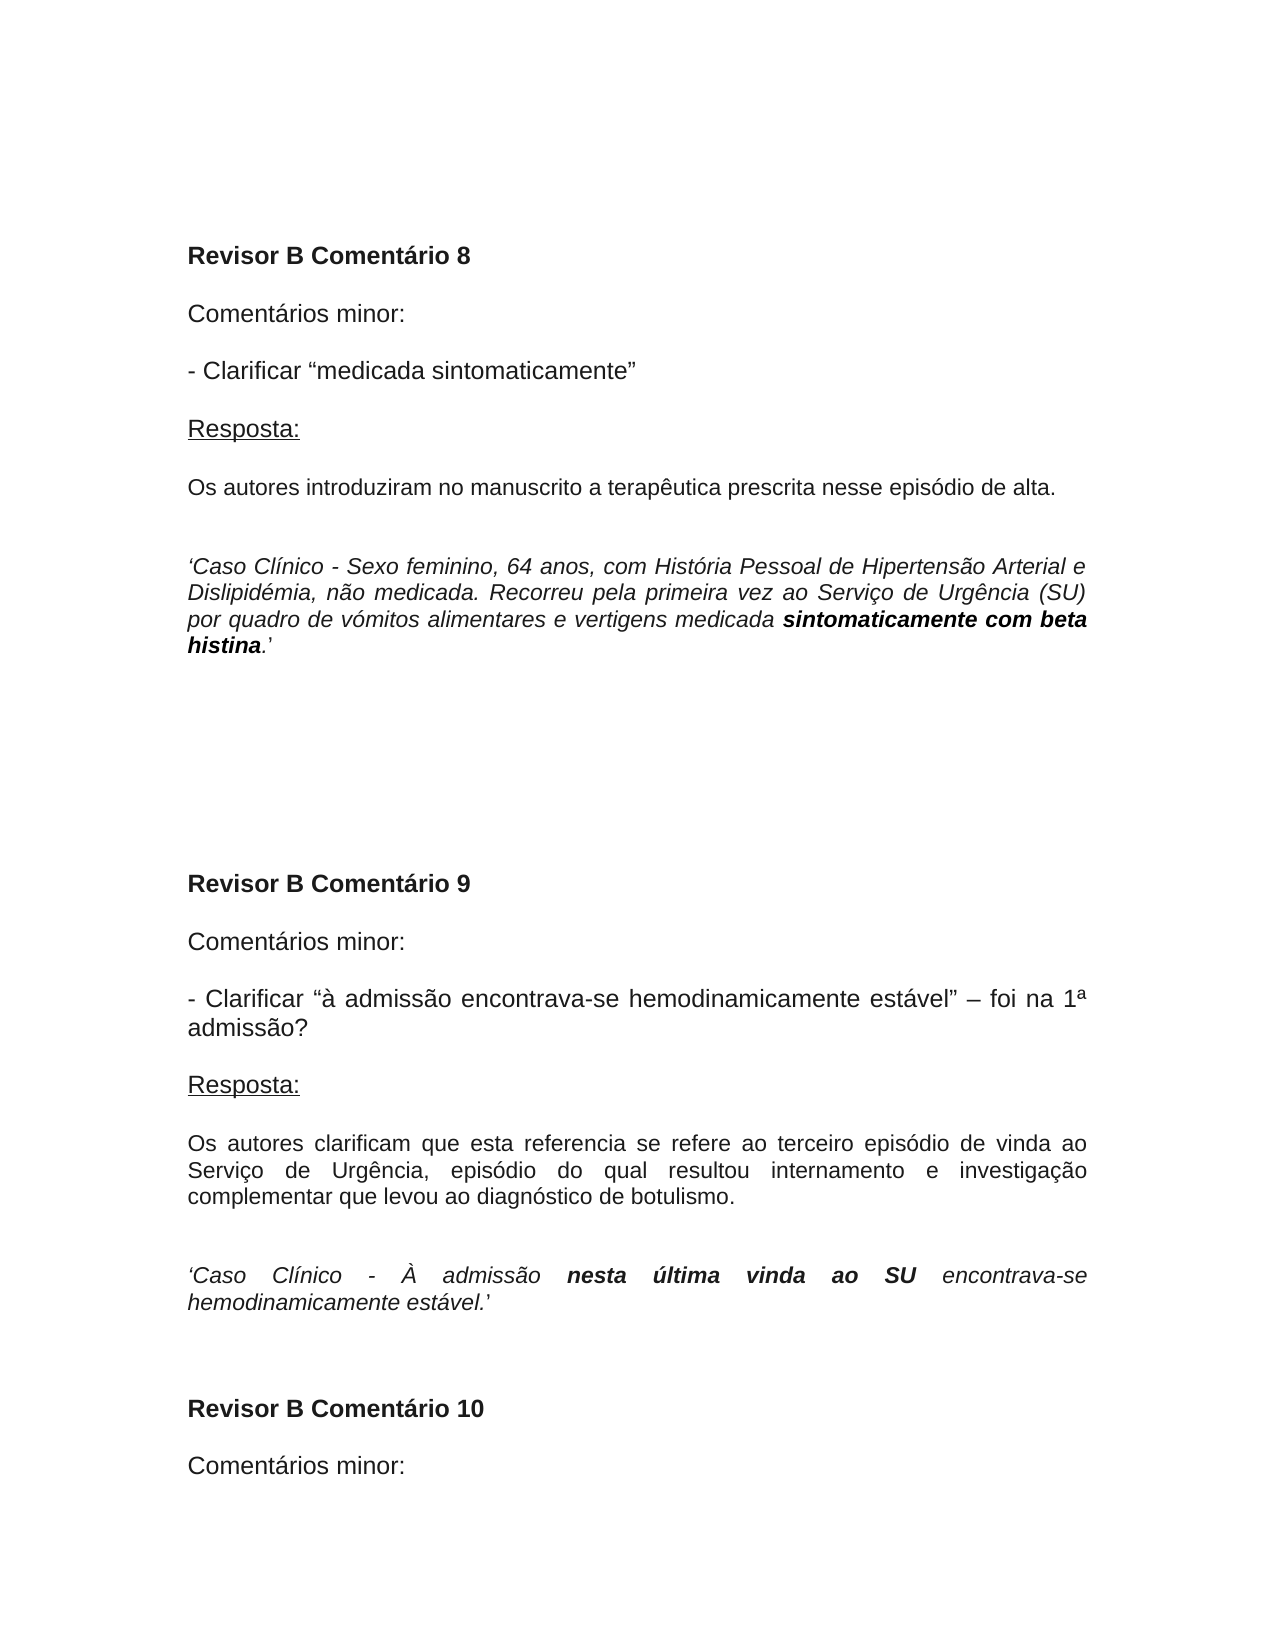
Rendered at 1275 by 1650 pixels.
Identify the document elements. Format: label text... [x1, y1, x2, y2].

text - Clarificar “à admissão encontrava-se hemodinamicamente estável” – foi na 1ª admissão? [187, 984, 1087, 1042]
text Resposta: [187, 414, 1087, 442]
text ‘Caso Clínico - Sexo feminino, 64 anos, com História Pessoal de Hipertensão Arterial e Dislipidémia, não medicada. Recorreu pela primeira vez ao Serviço de Urgência (SU) por quadro de vómitos alimentares e vertigens medicada sintomaticamente com beta histina.’ [187, 553, 1087, 658]
text Revisor B Comentário 10 [187, 1394, 1087, 1423]
text Resposta: [187, 1070, 1087, 1099]
text - Clarificar “medicada sintomaticamente” [187, 356, 1087, 385]
text Comentários minor: [187, 927, 1087, 955]
text ‘Caso Clínico - À admissão nesta última vinda ao SU encontrava-se hemodinamicamente estável.’ [187, 1262, 1087, 1315]
text Revisor B Comentário 9 [187, 869, 1087, 898]
text Os autores introduziram no manuscrito a terapêutica prescrita nesse episódio de alta. [187, 474, 1087, 500]
text Comentários minor: [187, 299, 1087, 327]
text Comentários minor: [187, 1451, 1087, 1480]
text Os autores clarificam que esta referencia se refere ao terceiro episódio de vinda ao Serviço de Urgência, episódio do qual resultou internamento e investigação complementar que levou ao diagnóstico de botulismo. [187, 1130, 1087, 1209]
text Revisor B Comentário 8 [187, 241, 1087, 270]
